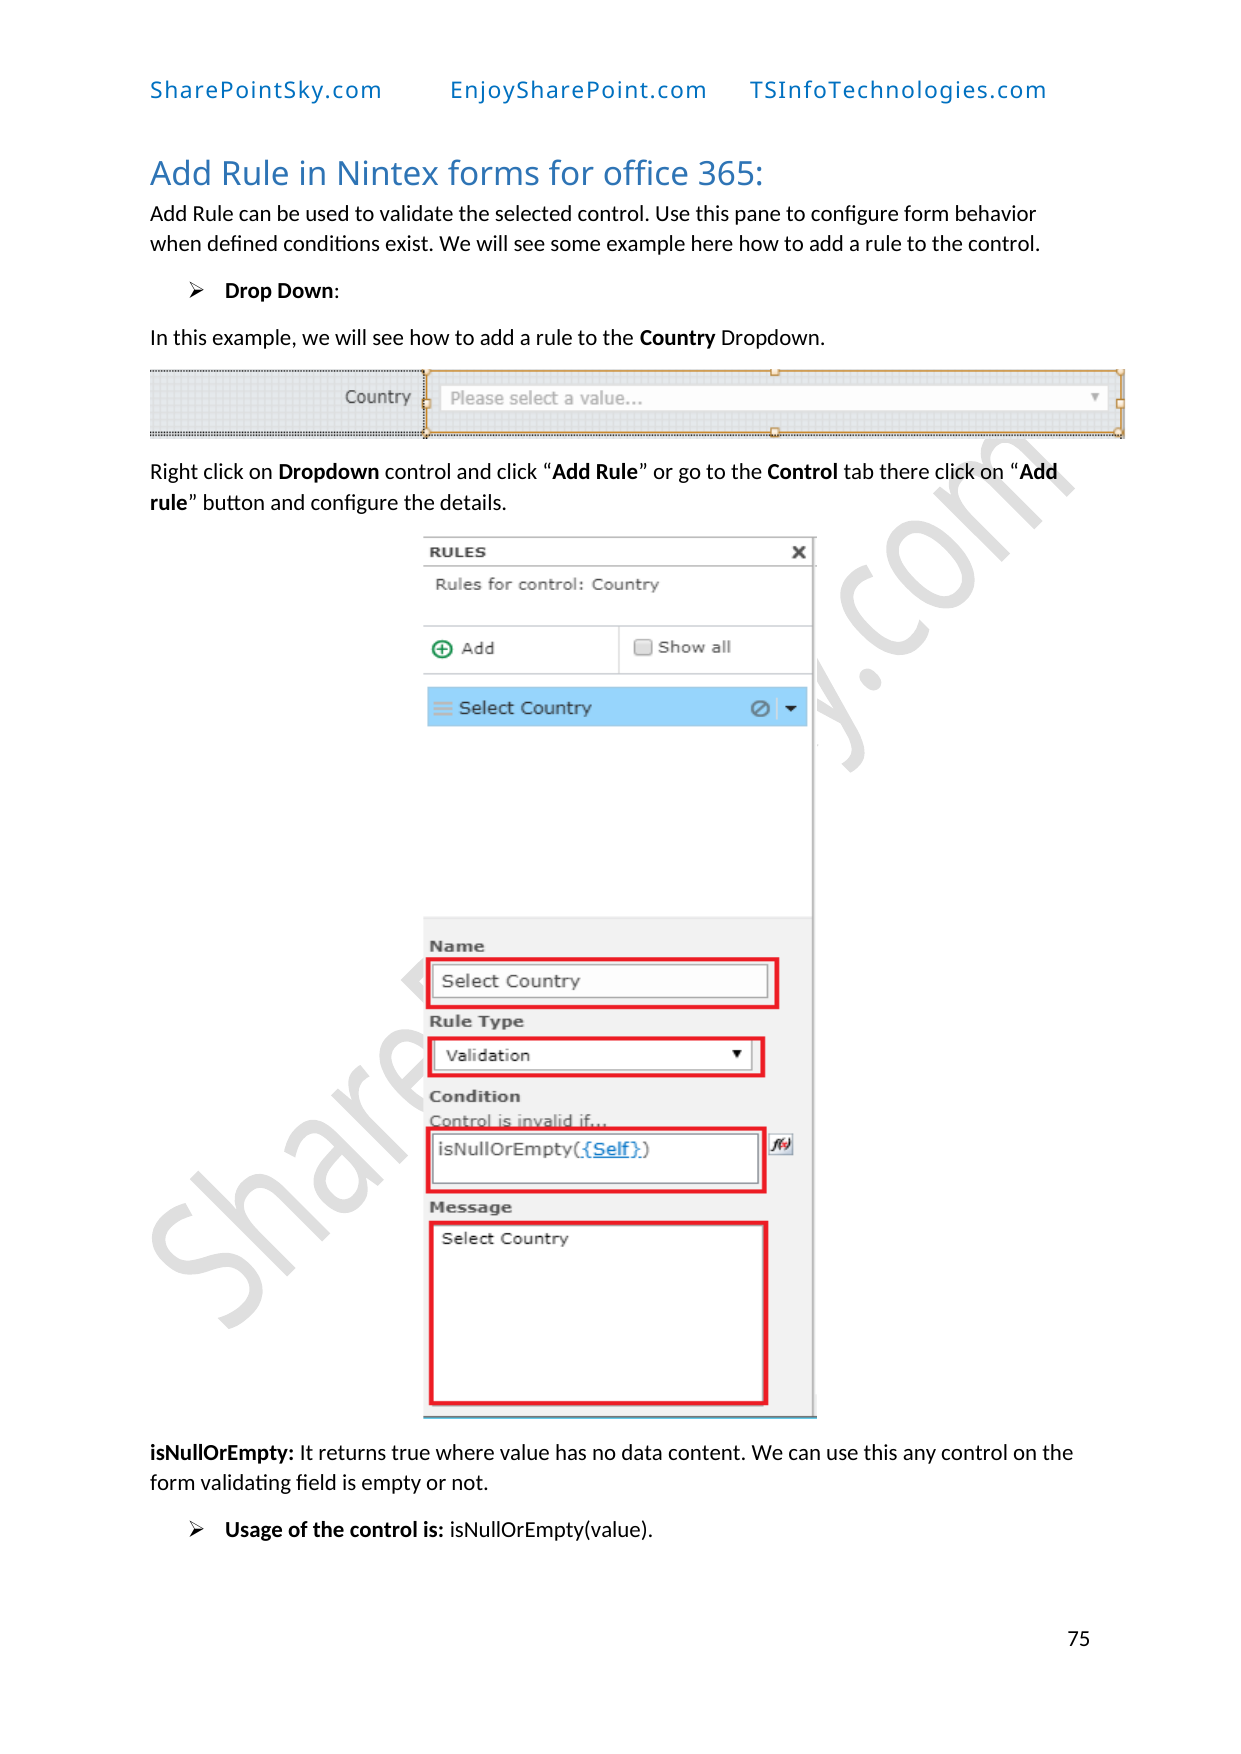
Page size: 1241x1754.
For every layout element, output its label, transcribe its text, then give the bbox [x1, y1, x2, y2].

text In this example, we will see how to add a rule to the Country Dropdown. [150, 323, 1090, 351]
subtitle Add Rule in Nintex forms for office 365: [150, 150, 1090, 195]
picture [423, 534, 817, 1419]
text Add Rule can be used to validate the selected control. Use this pane to configure form behavior when defined conditions exist. We will see some example here how to add a rule to the control. [150, 199, 1090, 257]
list Drop Down: [187, 276, 1090, 304]
picture [150, 369, 1125, 439]
text isNullOrEmpty: It returns true where value has no data content. We can use this any control on the form validating field is empty or not. [150, 1438, 1090, 1496]
text Right click on Dropdown control and click “Add Rule” or go to the Control tab there click on “Add rule” button and configure the details. [150, 457, 1090, 516]
list Usage of the control is: isNullOrEmpty(value). [187, 1515, 1090, 1543]
